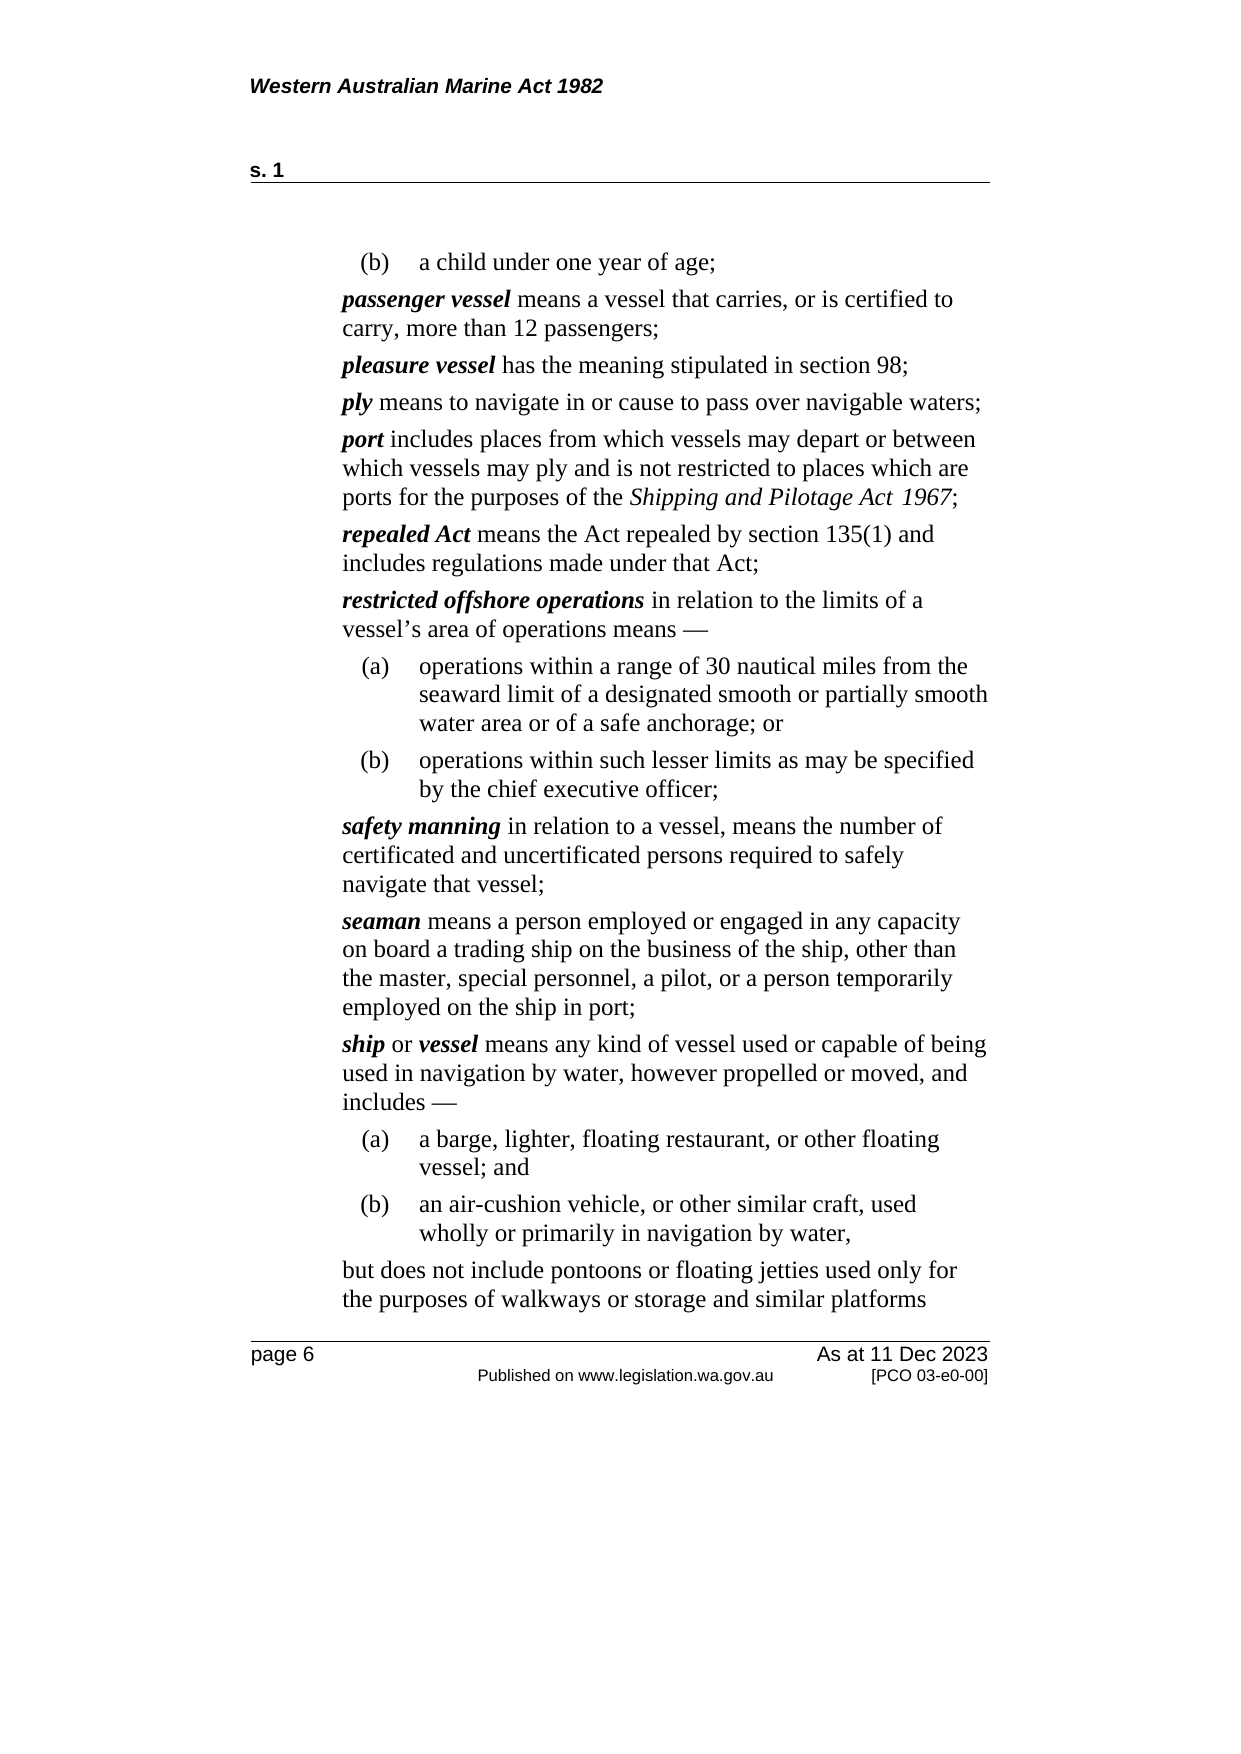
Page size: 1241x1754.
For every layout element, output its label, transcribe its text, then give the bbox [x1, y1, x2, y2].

text port includes places from which vessels may depart or between which vessels may ply and is not restricted to places which are ports for the purposes of the Shipping and Pilotage Act 1967; [251, 424, 990, 511]
text ship or vessel means any kind of vessel used or capable of being used in navigation by water, however propelled or moved, and includes — [251, 1029, 990, 1115]
text pleasure vessel has the meaning stipulated in section 98; [251, 350, 990, 379]
text ply means to navigate in or cause to pass over navigable waters; [251, 387, 990, 416]
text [251, 1255, 990, 1313]
text (a) a barge, lighter, floating restaurant, or other floating vessel; and [251, 1124, 990, 1181]
text restricted offshore operations in relation to the limits of a vessel’s area of operations means — [251, 585, 990, 642]
text (a) operations within a range of 30 nautical miles from the seaward limit of a designated smooth or partially smooth water area or of a safe anchorage; or [251, 651, 990, 737]
text (b) operations within such lesser limits as may be specified by the chief executive officer; [251, 745, 990, 803]
text (b) an air-cushion vehicle, or other similar craft, used wholly or primarily in navigation by water, [251, 1189, 990, 1247]
text passenger vessel means a vessel that carries, or is certified to carry, more than 12 passengers; [251, 284, 990, 342]
text (b) a child under one year of age; [251, 247, 990, 276]
text repealed Act means the Act repealed by section 135(1) and includes regulations made under that Act; [251, 519, 990, 577]
text seaman means a person employed or engaged in any capacity on board a trading ship on the business of the ship, other than the master, special personnel, a pilot, or a person temporarily employed on the ship in port; [251, 906, 990, 1021]
text safety manning in relation to a vessel, means the number of certificated and uncertificated persons required to safely navigate that vessel; [251, 811, 990, 897]
